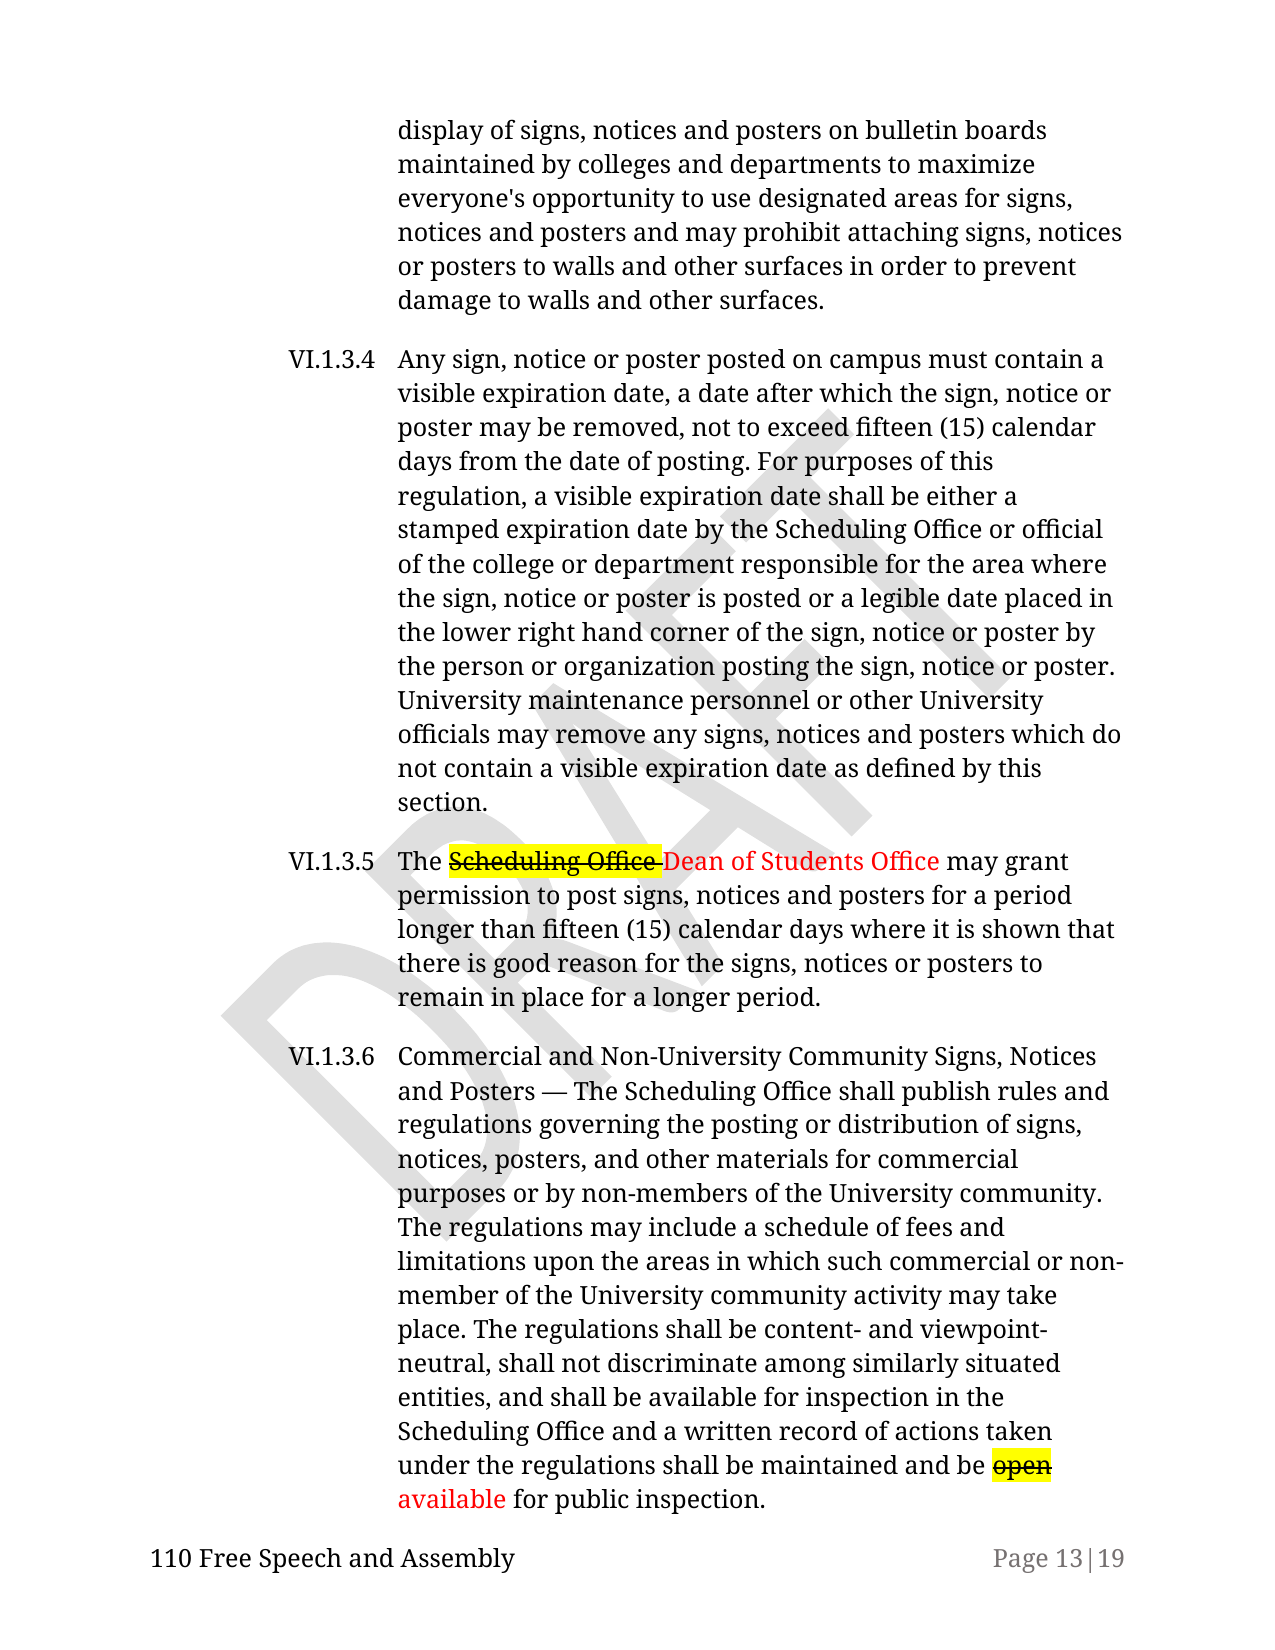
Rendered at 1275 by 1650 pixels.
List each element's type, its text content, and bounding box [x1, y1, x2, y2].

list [375, 112, 1125, 317]
list Commercial and Non-University Community Signs, Notices and Posters — The Scheduling Office shall publish rules and regulations governing the posting or distribution of signs, notices, posters, and other materials for commercial purposes or by non-members of the University community. The regulations may include a schedule of fees and limitations upon the areas in which such commercial or non-member of the University community activity may take place. The regulations shall be content- and viewpoint-neutral, shall not discriminate among similarly situated entities, and shall be available for inspection in the Scheduling Office and a written record of actions taken under the regulations shall be maintained and be open available for public inspection. [375, 1039, 1125, 1516]
list The Scheduling Office Dean of Students Office may grant permission to post signs, notices and posters for a period longer than fifteen (15) calendar days where it is shown that there is good reason for the signs, notices or posters to remain in place for a longer period. [375, 844, 1125, 1014]
list Any sign, notice or poster posted on campus must contain a visible expiration date, a date after which the sign, notice or poster may be removed, not to exceed fifteen (15) calendar days from the date of posting. For purposes of this regulation, a visible expiration date shall be either a stamped expiration date by the Scheduling Office or official of the college or department responsible for the area where the sign, notice or poster is posted or a legible date placed in the lower right hand corner of the sign, notice or poster by the person or organization posting the sign, notice or poster. University maintenance personnel or other University officials may remove any signs, notices and posters which do not contain a visible expiration date as defined by this section. [375, 342, 1125, 819]
